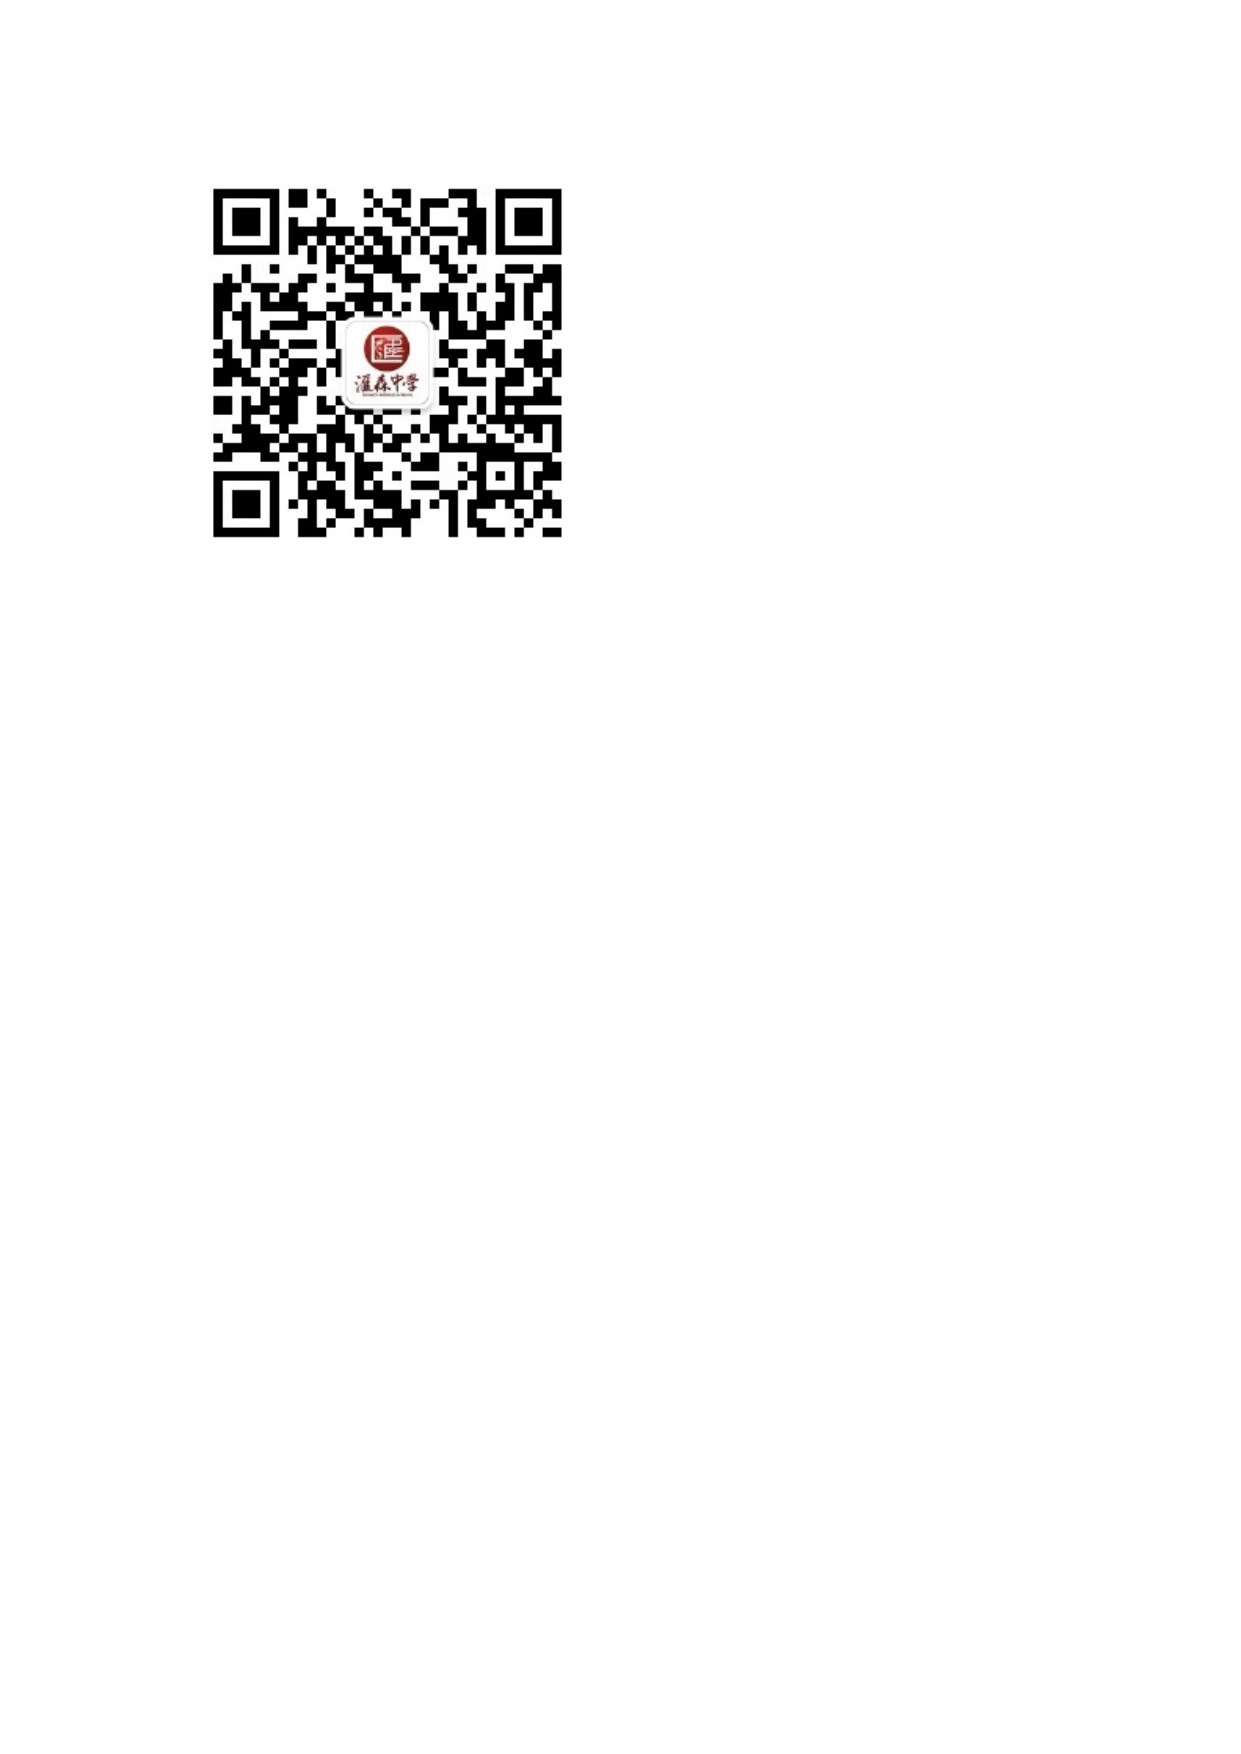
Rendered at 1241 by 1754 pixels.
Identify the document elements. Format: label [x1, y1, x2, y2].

picture [187, 162, 589, 564]
